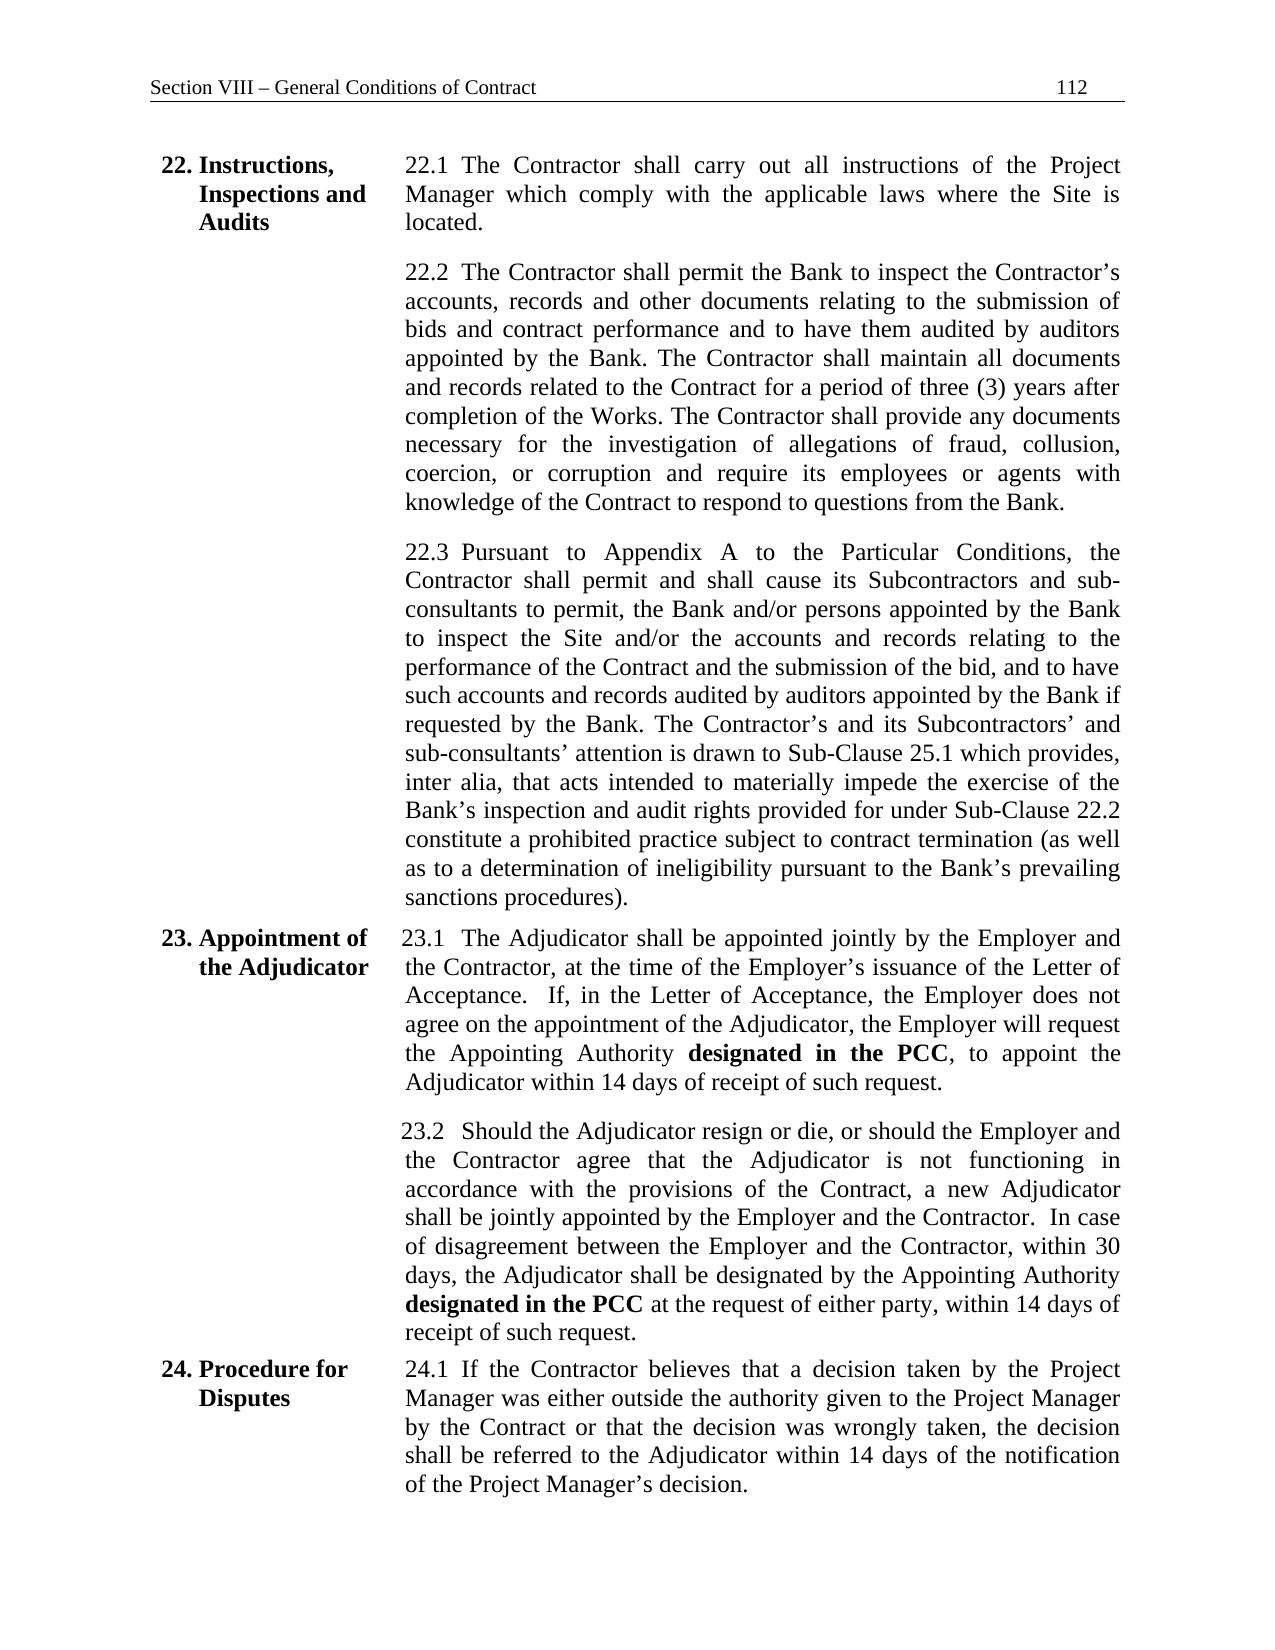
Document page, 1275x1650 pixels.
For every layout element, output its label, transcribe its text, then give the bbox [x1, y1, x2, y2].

table_cell Appointment of the Adjudicator [150, 923, 394, 1354]
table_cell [394, 1354, 1125, 1527]
table_cell The Adjudicator shall be appointed jointly by the Employer and the Contractor, at the time of the Employer’s issuance of the Letter of Acceptance. If, in the Letter of Acceptance, the Employer does not agree on the appointment of the Adjudicator, the Employer will request the Appointing Authority designated in the PCC, to appoint the Adjudicator within 14 days of receipt of such request. Should the Adjudicator resign or die, or should the Employer and the Contractor agree that the Adjudicator is not functioning in accordance with the provisions of the Contract, a new Adjudicator shall be jointly appointed by the Employer and the Contractor. In case of disagreement between the Employer and the Contractor, within 30 days, the Adjudicator shall be designated by the Appointing Authority designated in the PCC at the request of either party, within 14 days of receipt of such request. [394, 923, 1125, 1354]
table_cell The Contractor shall carry out all instructions of the Project Manager which comply with the applicable laws where the Site is located. The Contractor shall permit the Bank to inspect the Contractor’s accounts, records and other documents relating to the submission of bids and contract performance and to have them audited by auditors appointed by the Bank. The Contractor shall maintain all documents and records related to the Contract for a period of three (3) years after completion of the Works. The Contractor shall provide any documents necessary for the investigation of allegations of fraud, collusion, coercion, or corruption and require its employees or agents with knowledge of the Contract to respond to questions from the Bank. Pursuant to Appendix A to the Particular Conditions, the Contractor shall permit and shall cause its Subcontractors and sub-consultants to permit, the Bank and/or persons appointed by the Bank to inspect the Site and/or the accounts and records relating to the performance of the Contract and the submission of the bid, and to have such accounts and records audited by auditors appointed by the Bank if requested by the Bank. The Contractor’s and its Subcontractors’ and sub-consultants’ attention is drawn to Sub-Clause 25.1 which provides, inter alia, that acts intended to materially impede the exercise of the Bank’s inspection and audit rights provided for under Sub-Clause 22.2 constitute a prohibited practice subject to contract termination (as well as to a determination of ineligibility pursuant to the Bank’s prevailing sanctions procedures). [394, 150, 1125, 923]
table_cell Instructions, Inspections and Audits [150, 150, 394, 923]
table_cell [150, 1354, 394, 1527]
